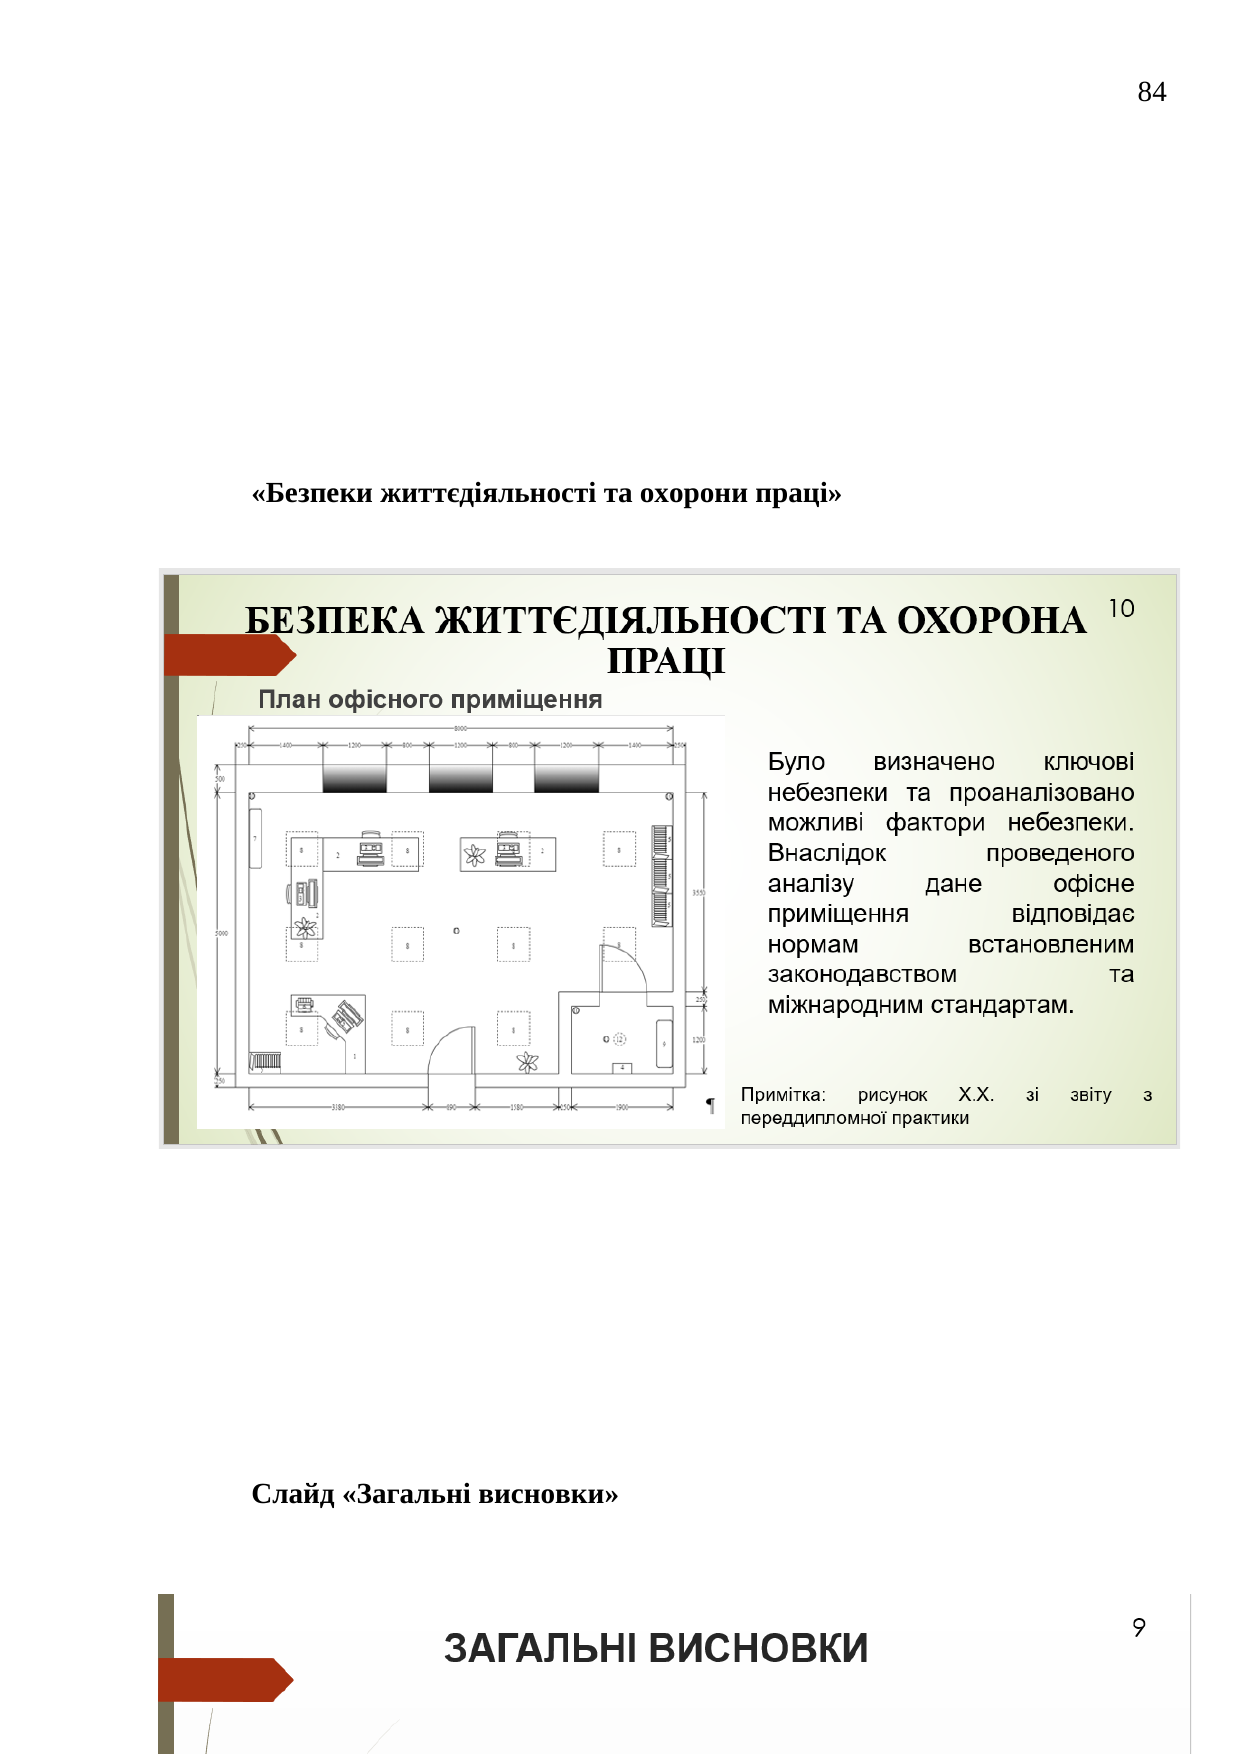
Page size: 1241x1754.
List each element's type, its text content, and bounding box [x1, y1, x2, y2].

text Слайд «Загальні висновки» [177, 1476, 1167, 1509]
text «Безпеки життєдіяльності та охорони праці» [177, 475, 1167, 508]
picture [158, 1594, 1192, 1754]
picture [158, 568, 1181, 1149]
